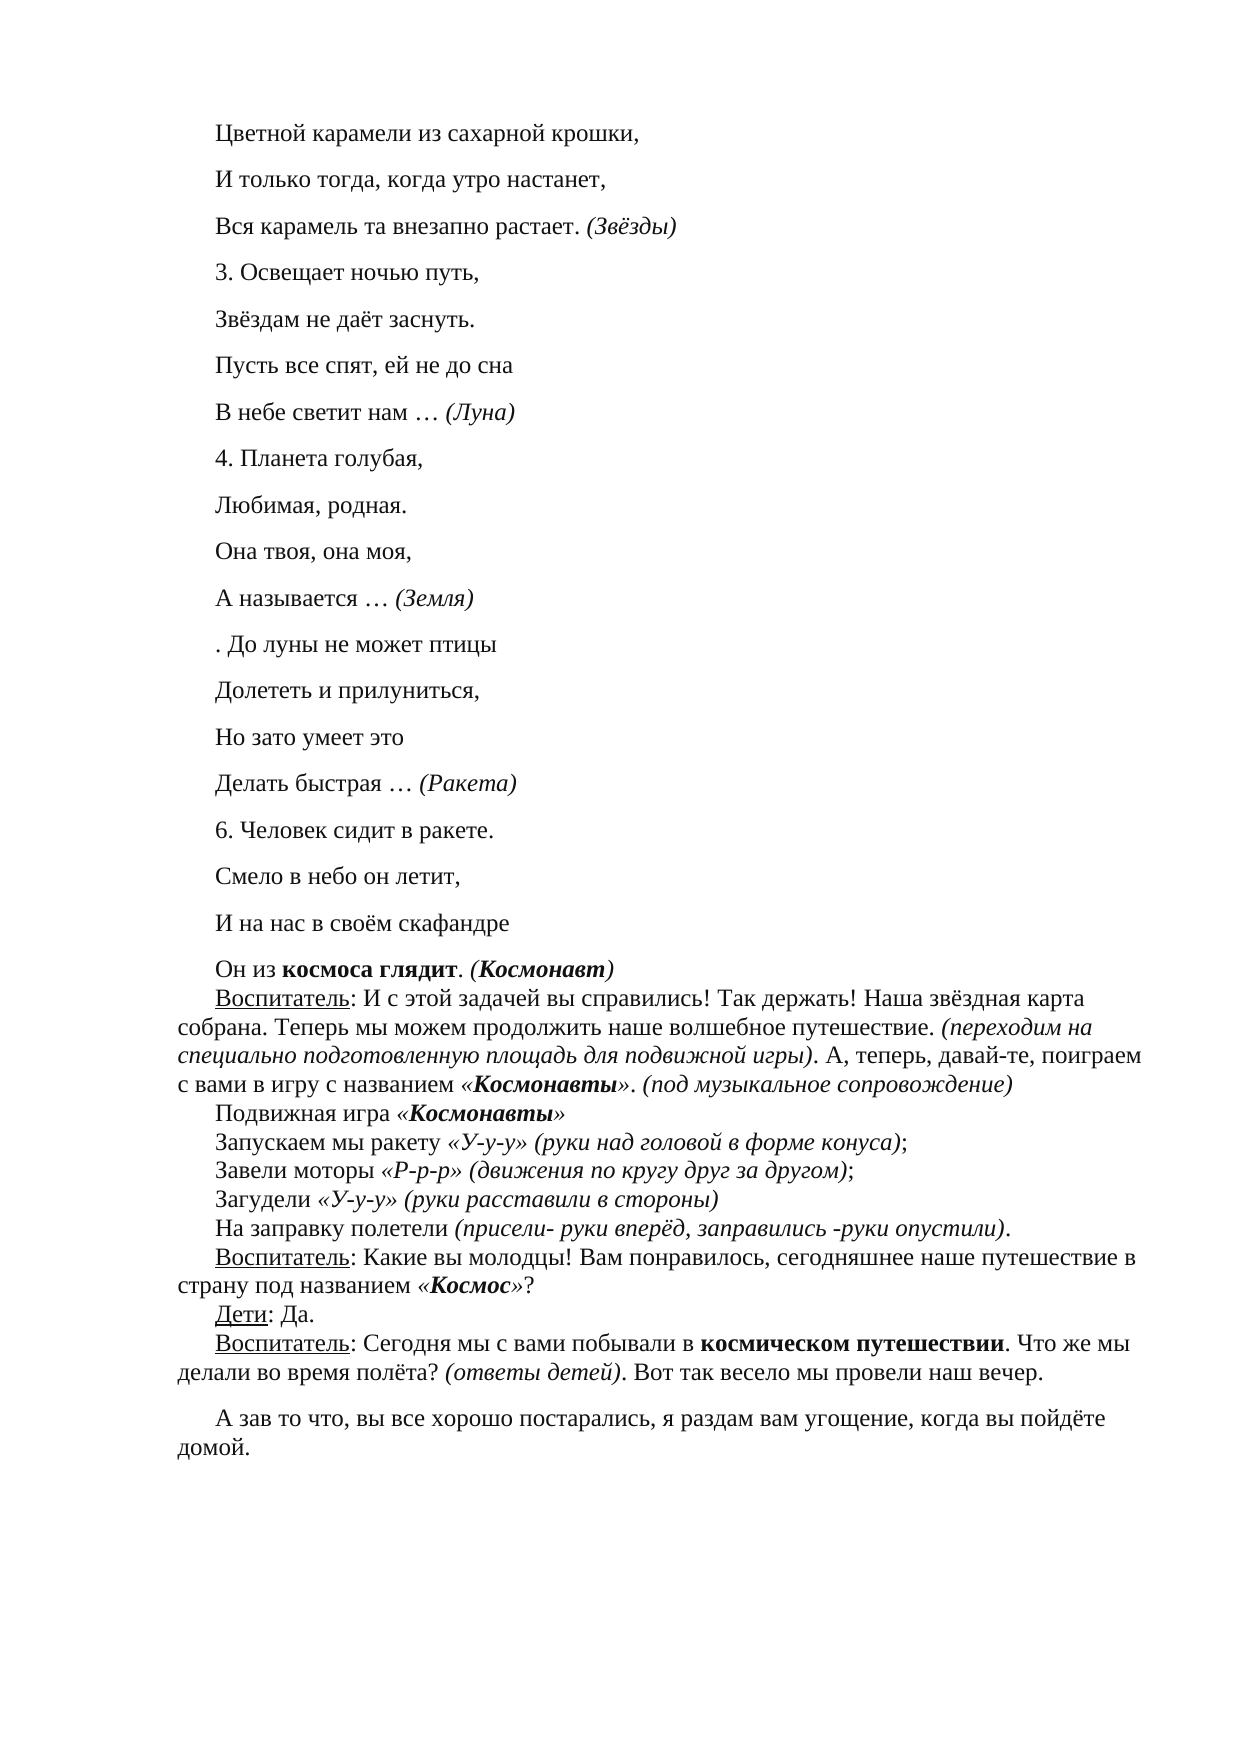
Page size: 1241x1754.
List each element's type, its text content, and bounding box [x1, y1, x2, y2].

text И только тогда, когда утро настанет, [177, 164, 1152, 193]
text 4. Планета голубая, [177, 443, 1152, 472]
text . До луны не может птицы [177, 629, 1152, 658]
text Долететь и прилуниться, [177, 676, 1152, 704]
text Подвижная игра «Космонавты» [177, 1098, 1152, 1127]
text Воспитатель: И с этой задачей вы справились! Так держать! Наша звёздная карта собрана. Теперь мы можем продолжить наше волшебное путешествие. (переходим на специально подготовленную площадь для подвижной игры). А, теперь, давай-те, поиграем с вами в игру с названием «Космонавты». (под музыкальное сопровождение) [177, 983, 1152, 1098]
text 3. Освещает ночью путь, [177, 257, 1152, 286]
text Звёздам не даёт заснуть. [177, 304, 1152, 333]
text Любимая, родная. [177, 490, 1152, 518]
text Она твоя, она моя, [177, 536, 1152, 565]
text Дети: Да. [177, 1299, 1152, 1328]
text На заправку полетели (присели- руки вперёд, заправились -руки опустили). [177, 1213, 1152, 1242]
text Вся карамель та внезапно растает. (Звёзды) [177, 211, 1152, 240]
text 6. Человек сидит в ракете. [177, 815, 1152, 844]
text Воспитатель: Какие вы молодцы! Вам понравилось, сегодняшнее наше путешествие в страну под названием «Космос»? [177, 1242, 1152, 1299]
text Смело в небо он летит, [177, 861, 1152, 890]
text А называется … (Земля) [177, 583, 1152, 611]
text Воспитатель: Сегодня мы с вами побывали в космическом путешествии. Что же мы делали во время полёта? (ответы детей). Вот так весело мы провели наш вечер. [177, 1328, 1152, 1386]
text Загудели «У-у-у» (руки расставили в стороны) [177, 1184, 1152, 1213]
text В небе светит нам … (Луна) [177, 397, 1152, 426]
text Он из космоса глядит. (Космонавт) [177, 954, 1152, 983]
text Пусть все спят, ей не до сна [177, 350, 1152, 379]
text Завели моторы «Р-р-р» (движения по кругу друг за другом); [177, 1156, 1152, 1184]
text Делать быстрая … (Ракета) [177, 768, 1152, 797]
text Цветной карамели из сахарной крошки, [177, 118, 1152, 147]
text Запускаем мы ракету «У-у-у» (руки над головой в форме конуса); [177, 1127, 1152, 1156]
text Но зато умеет это [177, 722, 1152, 751]
text А зав то что, вы все хорошо постарались, я раздам вам угощение, когда вы пойдёте домой. [177, 1403, 1152, 1461]
text И на нас в своём скафандре [177, 908, 1152, 937]
